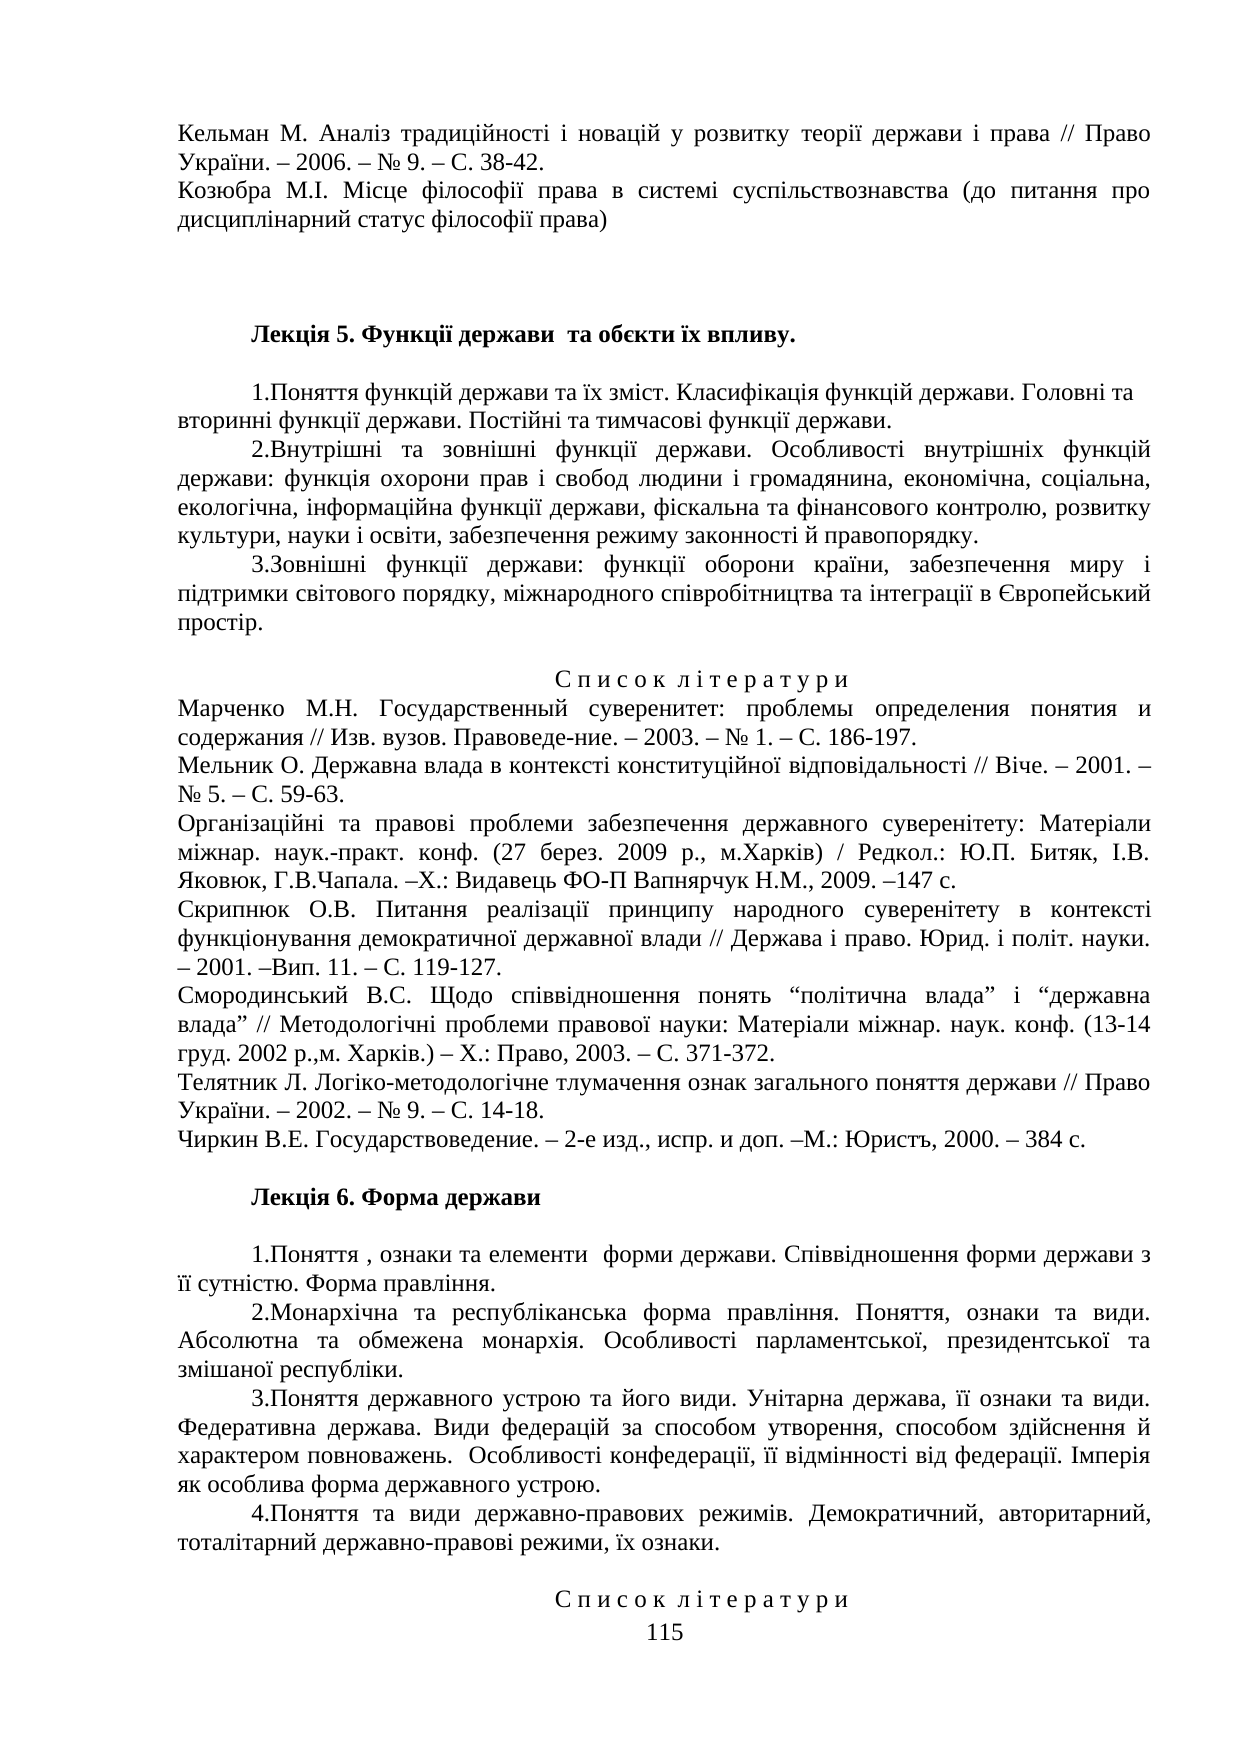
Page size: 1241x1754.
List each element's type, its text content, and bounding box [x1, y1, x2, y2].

text Смородинський В.С. Щодо співвідношення понять “політична влада” і “державна влада” // Методологічні проблеми правової науки: Матеріали міжнар. наук. конф. (13-14 груд. 2002 р.,м. Харків.) – Х.: Право, 2003. – C. 371-372. [177, 981, 1152, 1067]
text 3.Поняття державного устрою та його види. Унітарна держава, її ознаки та види. Федеративна держава. Види федерацій за способом утворення, способом здійснення й характером повноважень. Особливості конфедерації, її відмінності від федерації. Імперія як особлива форма державного устрою. [177, 1383, 1152, 1498]
text Марченко М.Н. Государственный суверенитет: проблемы определения понятия и содержания // Изв. вузов. Правоведе-ние. – 2003. – № 1. – С. 186-197. [177, 693, 1152, 751]
text 2.Монархічна та республіканська форма правління. Поняття, ознаки та види. Абсолютна та обмежена монархія. Особливості парламентської, президентської та змішаної республіки. [177, 1297, 1152, 1383]
text Чиркин В.Е. Государствоведение. – 2-е изд., испр. и доп. –М.: Юристъ, 2000. – 384 с. [177, 1124, 1152, 1153]
text 1.Поняття функцій держави та їх зміст. Класифікація функцій держави. Головні та вторинні функції держави. Постійні та тимчасові функції держави. [177, 377, 1152, 434]
text 2.Внутрішні та зовнішні функції держави. Особливості внутрішніх функцій держави: функція охорони прав і свобод людини і громадянина, економічна, соціальна, екологічна, інформаційна функції держави, фіскальна та фінансового контролю, розвитку культури, науки і освіти, забезпечення режиму законності й правопорядку. [177, 434, 1152, 549]
text 3.Зовнішні функції держави: функції оборони країни, забезпечення миру і підтримки світового порядку, міжнародного співробітництва та інтеграції в Європейський простір. [177, 549, 1152, 636]
text Козюбра М.І. Місце філософії права в системі суспільствознавства (до питання про дисциплінарний статус філософії права) [177, 176, 1152, 233]
text Мельник О. Державна влада в контексті конституційної відповідальності // Віче. – 2001. – № 5. – C. 59-63. [177, 751, 1152, 808]
text Організаційні та правові проблеми забезпечення державного суверенітету: Матеріали міжнар. наук.-практ. конф. (27 берез. 2009 р., м.Харків) / Редкол.: Ю.П. Битяк, І.В. Яковюк, Г.В.Чапала. –Х.: Видавець ФО-П Вапнярчук Н.М., 2009. –147 с. [177, 808, 1152, 894]
text 4.Поняття та види державно-правових режимів. Демократичний, авторитарний, тоталітарний державно-правові режими, їх ознаки. [177, 1498, 1152, 1556]
text С п и с о к л і т е р а т у р и [177, 1584, 1152, 1613]
text Телятник Л. Логіко-методологічне тлумачення ознак загального поняття держави // Право України. – 2002. – № 9. – C. 14-18. [177, 1067, 1152, 1124]
text Кельман М. Аналіз традиційності і новацій у розвитку теорії держави і права // Право України. – 2006. – № 9. – C. 38-42. [177, 118, 1152, 176]
text С п и с о к л і т е р а т у р и [177, 664, 1152, 693]
text Лекція 5. Функції держави та обєкти їх впливу. [177, 319, 1152, 348]
text Лекція 6. Форма держави [177, 1182, 1152, 1211]
text Скрипнюк О.В. Питання реалізації принципу народного суверенітету в контексті функціонування демократичної державної влади // Держава і право. Юрид. і політ. науки. – 2001. –Вип. 11. – C. 119-127. [177, 894, 1152, 981]
text 1.Поняття , ознаки та елементи форми держави. Співвідношення форми держави з її сутністю. Форма правління. [177, 1239, 1152, 1297]
